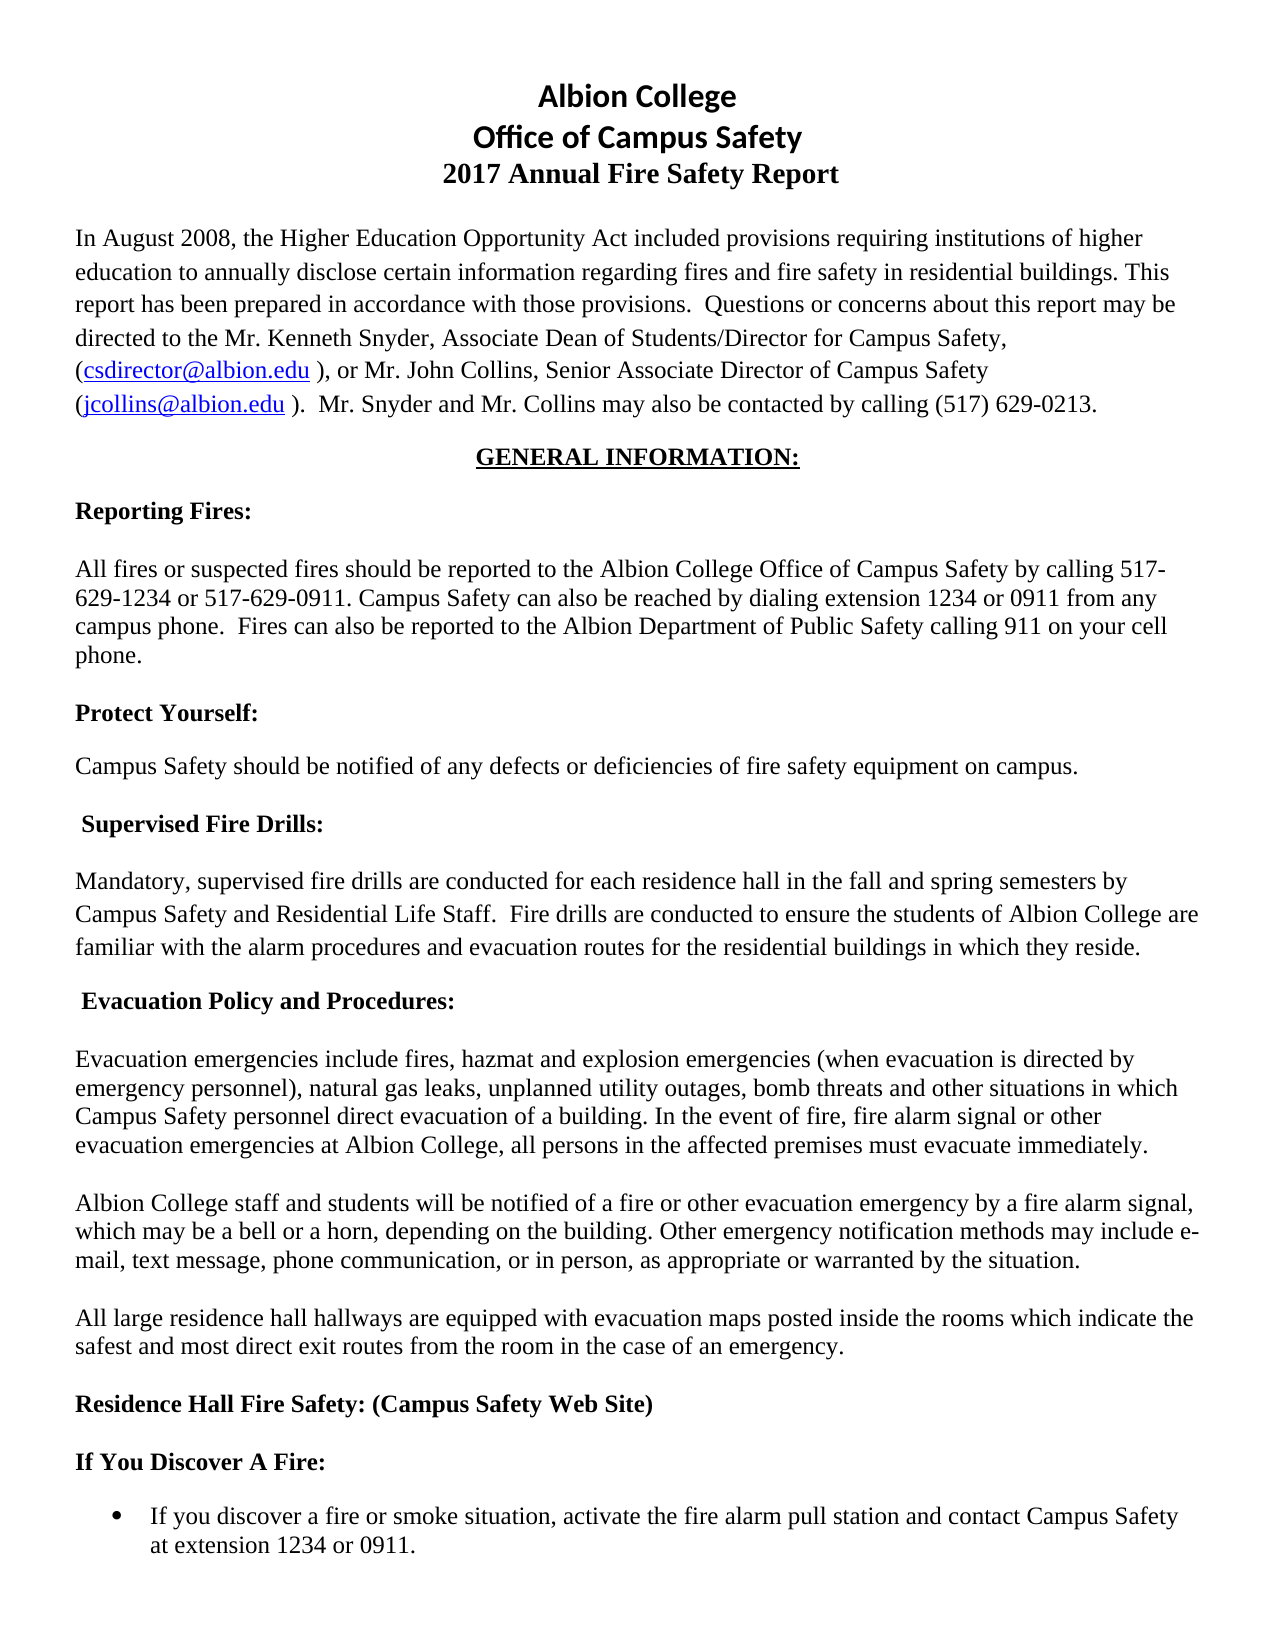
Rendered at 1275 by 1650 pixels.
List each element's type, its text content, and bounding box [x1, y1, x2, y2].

text Campus Safety should be notified of any defects or deficiencies of fire safety equipment on campus. [75, 751, 1200, 780]
text In August 2008, the Higher Education Opportunity Act included provisions requiring institutions of higher education to annually disclose certain information regarding fires and fire safety in residential buildings. This report has been prepared in accordance with those provisions. Questions or concerns about this report may be directed to the Mr. Kenneth Snyder, Associate Dean of Students/Director for Campus Safety, (csdirector@albion.edu ), or Mr. John Collins, Senior Associate Director of Campus Safety (jcollins@albion.edu ). Mr. Snyder and Mr. Collins may also be contacted by calling (517) 629-0213. [75, 223, 1200, 417]
text Office of Campus Safety [75, 116, 1200, 156]
text Protect Yourself: [75, 698, 1200, 726]
text All large residence hall hallways are equipped with evacuation maps posted inside the rooms which indicate the safest and most direct exit routes from the room in the case of an emergency. [75, 1303, 1200, 1360]
text All fires or suspected fires should be reported to the Albion College Office of Campus Safety by calling 517-629-1234 or 517-629-0911. Campus Safety can also be reached by dialing extension 1234 or 0911 from any campus phone. Fires can also be reported to the Albion Department of Public Safety calling 911 on your cell phone. [75, 554, 1200, 669]
list If you discover a fire or smoke situation, activate the fire alarm pull station and contact Campus Safety at extension 1234 or 0911. [112, 1501, 1200, 1558]
text Supervised Fire Drills: [75, 809, 1200, 838]
text Residence Hall Fire Safety: (Campus Safety Web Site) [75, 1389, 1200, 1418]
text If You Discover A Fire: [75, 1447, 1200, 1476]
text Mandatory, supervised fire drills are conducted for each residence hall in the fall and spring semesters by Campus Safety and Residential Life Staff. Fire drills are conducted to ensure the students of Albion College are familiar with the alarm procedures and evacuation routes for the residential buildings in which they reside. [75, 866, 1200, 961]
text Albion College [75, 75, 1200, 116]
text GENERAL INFORMATION: [75, 442, 1200, 471]
text Reporting Fires: [75, 496, 1200, 525]
text 2017 Annual Fire Safety Report [75, 156, 1200, 190]
text Evacuation Policy and Procedures: [75, 986, 1200, 1015]
text Albion College staff and students will be notified of a fire or other evacuation emergency by a fire alarm signal, which may be a bell or a horn, depending on the building. Other emergency notification methods may include e-mail, text message, phone communication, or in person, as appropriate or warranted by the situation. [75, 1188, 1200, 1274]
text Evacuation emergencies include fires, hazmat and explosion emergencies (when evacuation is directed by emergency personnel), natural gas leaks, unplanned utility outages, bomb threats and other situations in which Campus Safety personnel direct evacuation of a building. In the event of fire, fire alarm signal or other evacuation emergencies at Albion College, all persons in the affected premises must evacuate immediately. [75, 1044, 1200, 1159]
